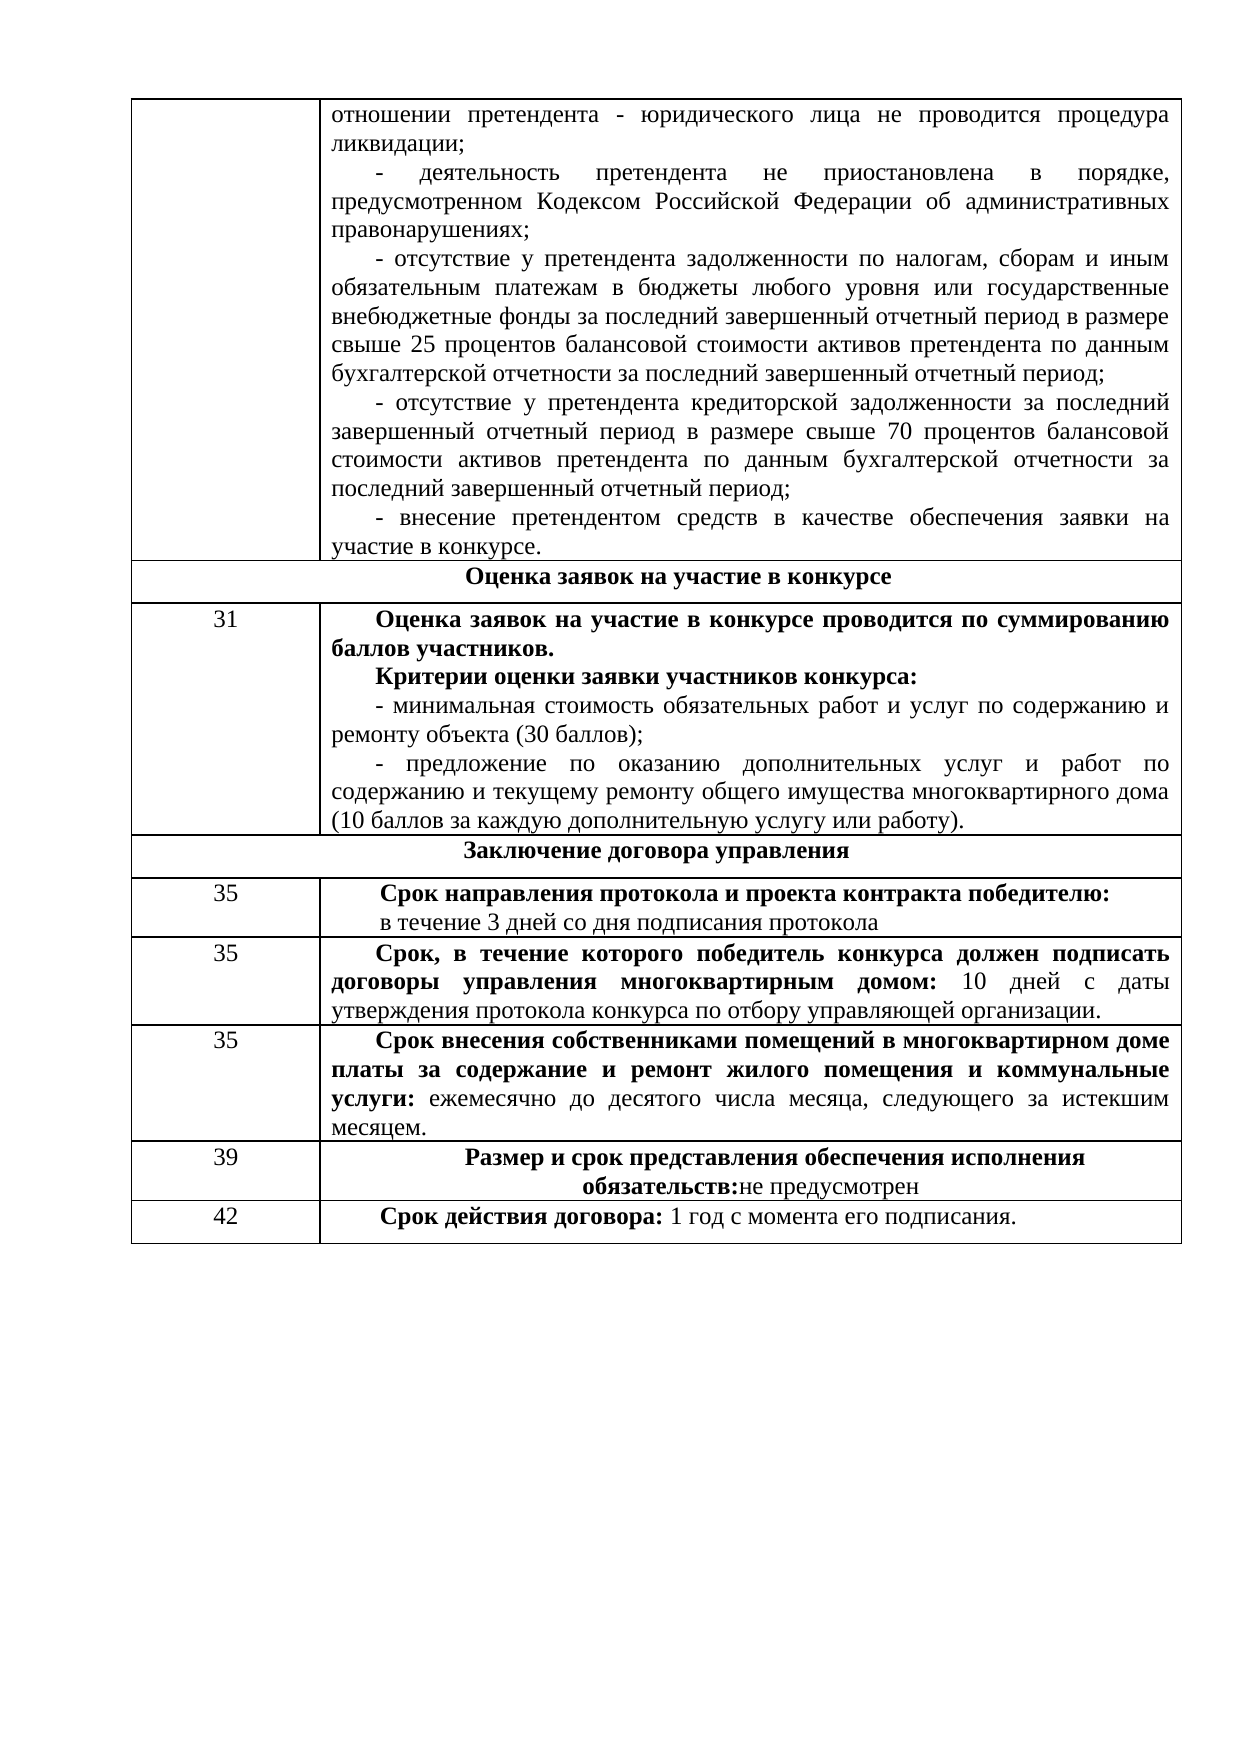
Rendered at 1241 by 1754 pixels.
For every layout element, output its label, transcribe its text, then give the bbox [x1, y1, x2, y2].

table_cell Срок, в течение которого победитель конкурса должен подписать договоры управления многоквартирным домом: 10 дней с даты утверждения протокола конкурса по отбору управляющей организации. [321, 938, 1181, 1024]
table_cell Оценка заявок на участие в конкурсе [132, 561, 1181, 602]
table_cell Размер и срок представления обеспечения исполнения обязательств:не предусмотрен [321, 1142, 1181, 1199]
table_cell 35 [132, 1026, 319, 1140]
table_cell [321, 100, 1181, 559]
table_cell 39 [132, 1142, 319, 1199]
table_cell Срок направления протокола и проекта контракта победителю: в течение 3 дней со дня подписания протокола [321, 879, 1181, 936]
table_cell Срок внесения собственниками помещений в многоквартирном доме платы за содержание и ремонт жилого помещения и коммунальные услуги: ежемесячно до десятого числа месяца, следующего за истекшим месяцем. [321, 1026, 1181, 1140]
table_cell 4 [132, 100, 319, 559]
table_cell 42 [132, 1201, 319, 1243]
table_cell Заключение договора управления [132, 836, 1181, 877]
table_cell Срок действия договора: 1 год с момента его подписания. [321, 1201, 1181, 1243]
table_cell 31 [132, 604, 319, 834]
table_cell Оценка заявок на участие в конкурсе проводится по суммированию баллов участников. Критерии оценки заявки участников конкурса: - минимальная стоимость обязательных работ и услуг по содержанию и ремонту объекта (30 баллов); - предложение по оказанию дополнительных услуг и работ по содержанию и текущему ремонту общего имущества многоквартирного дома (10 баллов за каждую дополнительную услугу или работу). [321, 604, 1181, 834]
table_cell 35 [132, 879, 319, 936]
table_cell 35 [132, 938, 319, 1024]
